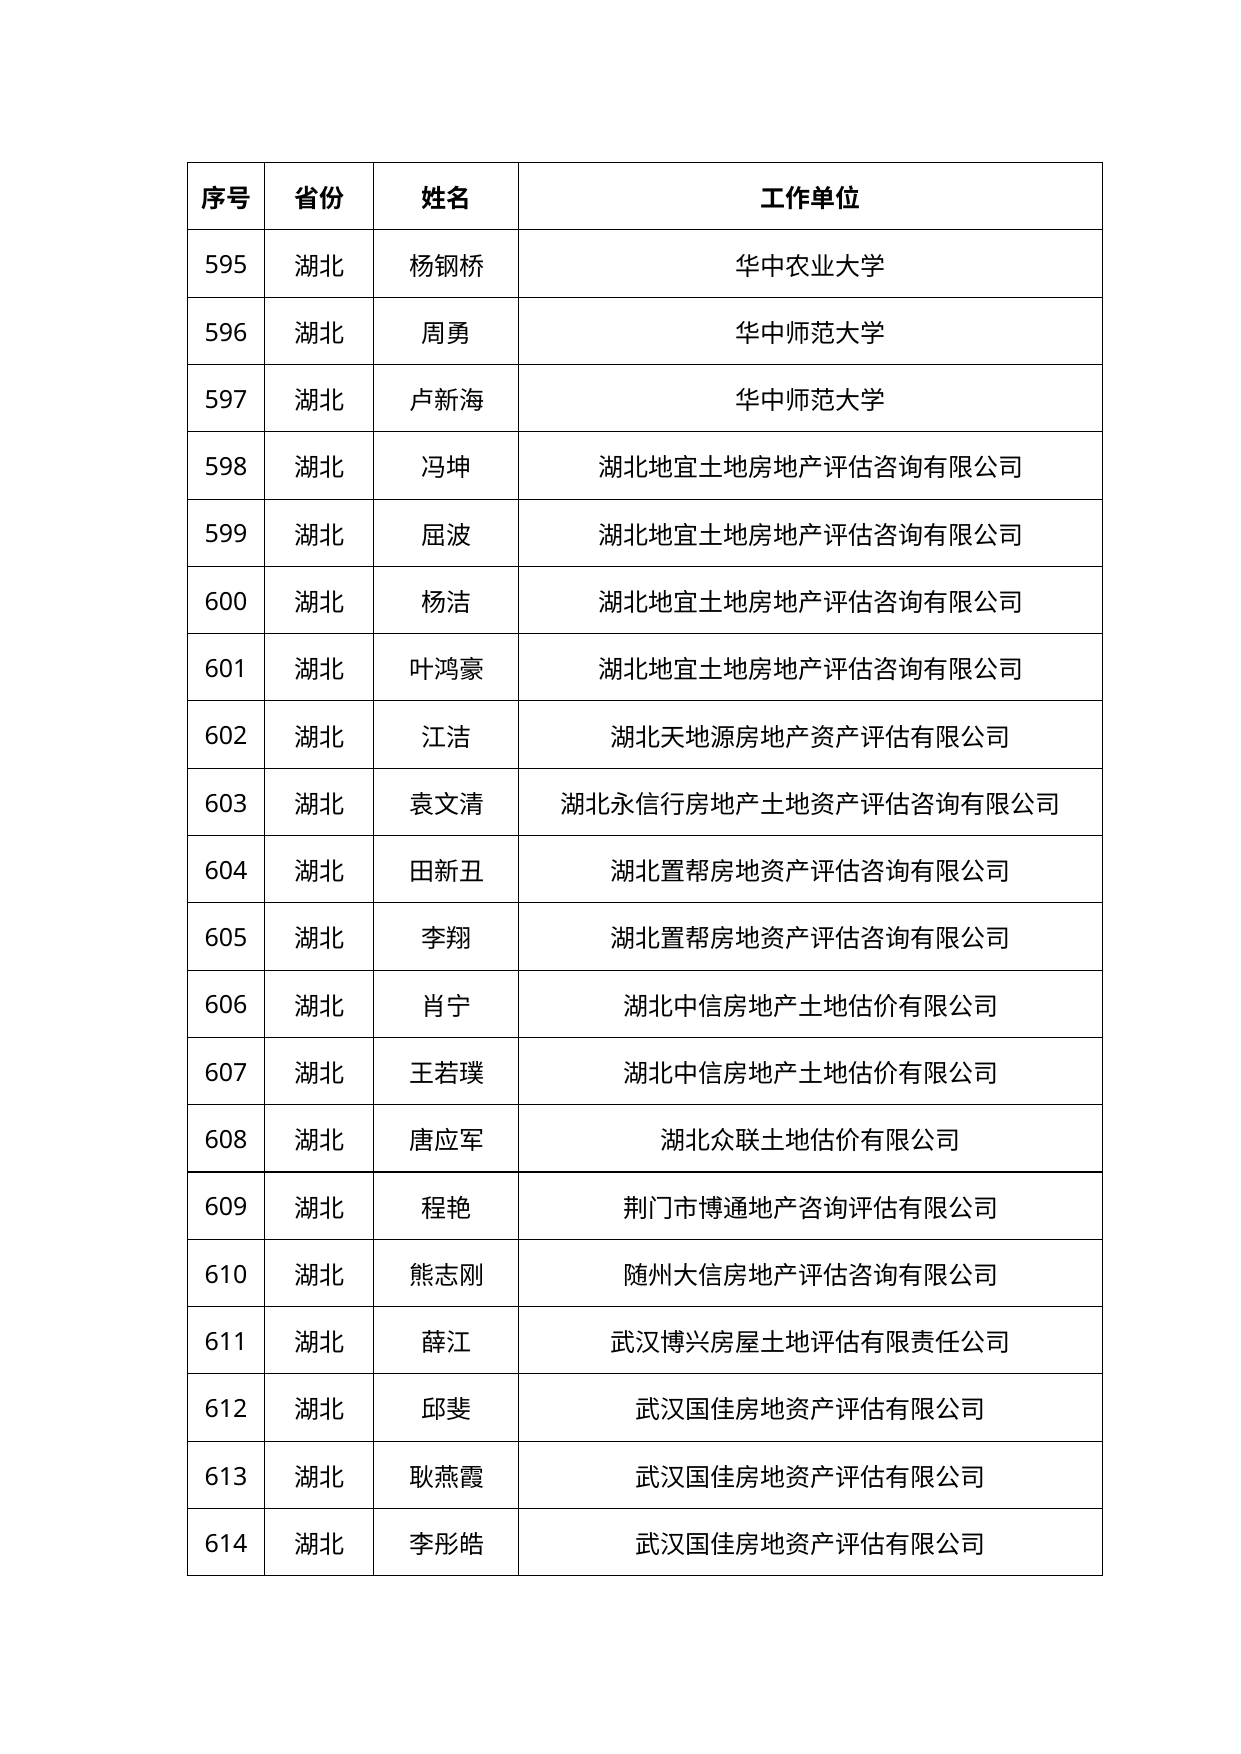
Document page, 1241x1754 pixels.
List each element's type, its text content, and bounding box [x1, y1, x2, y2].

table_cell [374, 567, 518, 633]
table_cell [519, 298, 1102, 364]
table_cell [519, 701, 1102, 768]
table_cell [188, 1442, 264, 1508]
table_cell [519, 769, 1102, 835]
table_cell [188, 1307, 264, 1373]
table_header 省份 [265, 163, 373, 229]
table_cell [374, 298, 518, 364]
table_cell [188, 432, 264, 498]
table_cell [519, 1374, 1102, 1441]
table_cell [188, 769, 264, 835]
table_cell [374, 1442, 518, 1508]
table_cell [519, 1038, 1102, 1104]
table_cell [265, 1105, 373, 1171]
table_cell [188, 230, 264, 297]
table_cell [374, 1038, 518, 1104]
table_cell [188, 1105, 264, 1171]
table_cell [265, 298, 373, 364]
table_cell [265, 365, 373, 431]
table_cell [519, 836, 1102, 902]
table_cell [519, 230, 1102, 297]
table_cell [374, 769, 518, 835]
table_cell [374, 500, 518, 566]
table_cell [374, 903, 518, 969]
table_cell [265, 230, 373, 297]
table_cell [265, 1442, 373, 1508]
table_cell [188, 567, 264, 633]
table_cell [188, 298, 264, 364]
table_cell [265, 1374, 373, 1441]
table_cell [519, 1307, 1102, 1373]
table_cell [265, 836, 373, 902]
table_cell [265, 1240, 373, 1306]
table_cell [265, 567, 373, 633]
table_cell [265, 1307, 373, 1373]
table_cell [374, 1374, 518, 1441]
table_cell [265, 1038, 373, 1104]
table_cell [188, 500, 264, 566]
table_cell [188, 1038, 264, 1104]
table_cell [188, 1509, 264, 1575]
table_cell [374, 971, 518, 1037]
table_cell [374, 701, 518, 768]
table_header 工作单位 [519, 163, 1102, 229]
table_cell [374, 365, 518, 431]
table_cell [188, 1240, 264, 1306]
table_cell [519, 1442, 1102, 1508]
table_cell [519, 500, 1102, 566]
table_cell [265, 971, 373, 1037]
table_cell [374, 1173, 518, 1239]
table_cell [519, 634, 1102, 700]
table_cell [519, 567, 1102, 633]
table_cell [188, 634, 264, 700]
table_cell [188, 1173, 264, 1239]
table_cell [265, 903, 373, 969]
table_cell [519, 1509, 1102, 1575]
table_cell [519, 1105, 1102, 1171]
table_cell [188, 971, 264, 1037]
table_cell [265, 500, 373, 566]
table_header 姓名 [374, 163, 518, 229]
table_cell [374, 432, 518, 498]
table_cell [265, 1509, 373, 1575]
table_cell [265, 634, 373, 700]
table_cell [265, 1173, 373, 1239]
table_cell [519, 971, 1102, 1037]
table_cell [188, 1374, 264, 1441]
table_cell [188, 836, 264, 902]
table_header 序号 [188, 163, 264, 229]
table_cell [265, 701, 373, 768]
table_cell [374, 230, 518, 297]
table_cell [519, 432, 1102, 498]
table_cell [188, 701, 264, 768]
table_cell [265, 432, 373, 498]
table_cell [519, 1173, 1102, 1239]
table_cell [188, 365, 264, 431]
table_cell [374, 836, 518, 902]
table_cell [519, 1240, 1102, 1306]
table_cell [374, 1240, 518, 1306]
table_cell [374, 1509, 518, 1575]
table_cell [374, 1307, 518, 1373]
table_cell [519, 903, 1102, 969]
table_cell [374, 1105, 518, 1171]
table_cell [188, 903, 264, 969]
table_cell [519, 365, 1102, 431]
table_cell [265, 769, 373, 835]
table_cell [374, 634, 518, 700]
